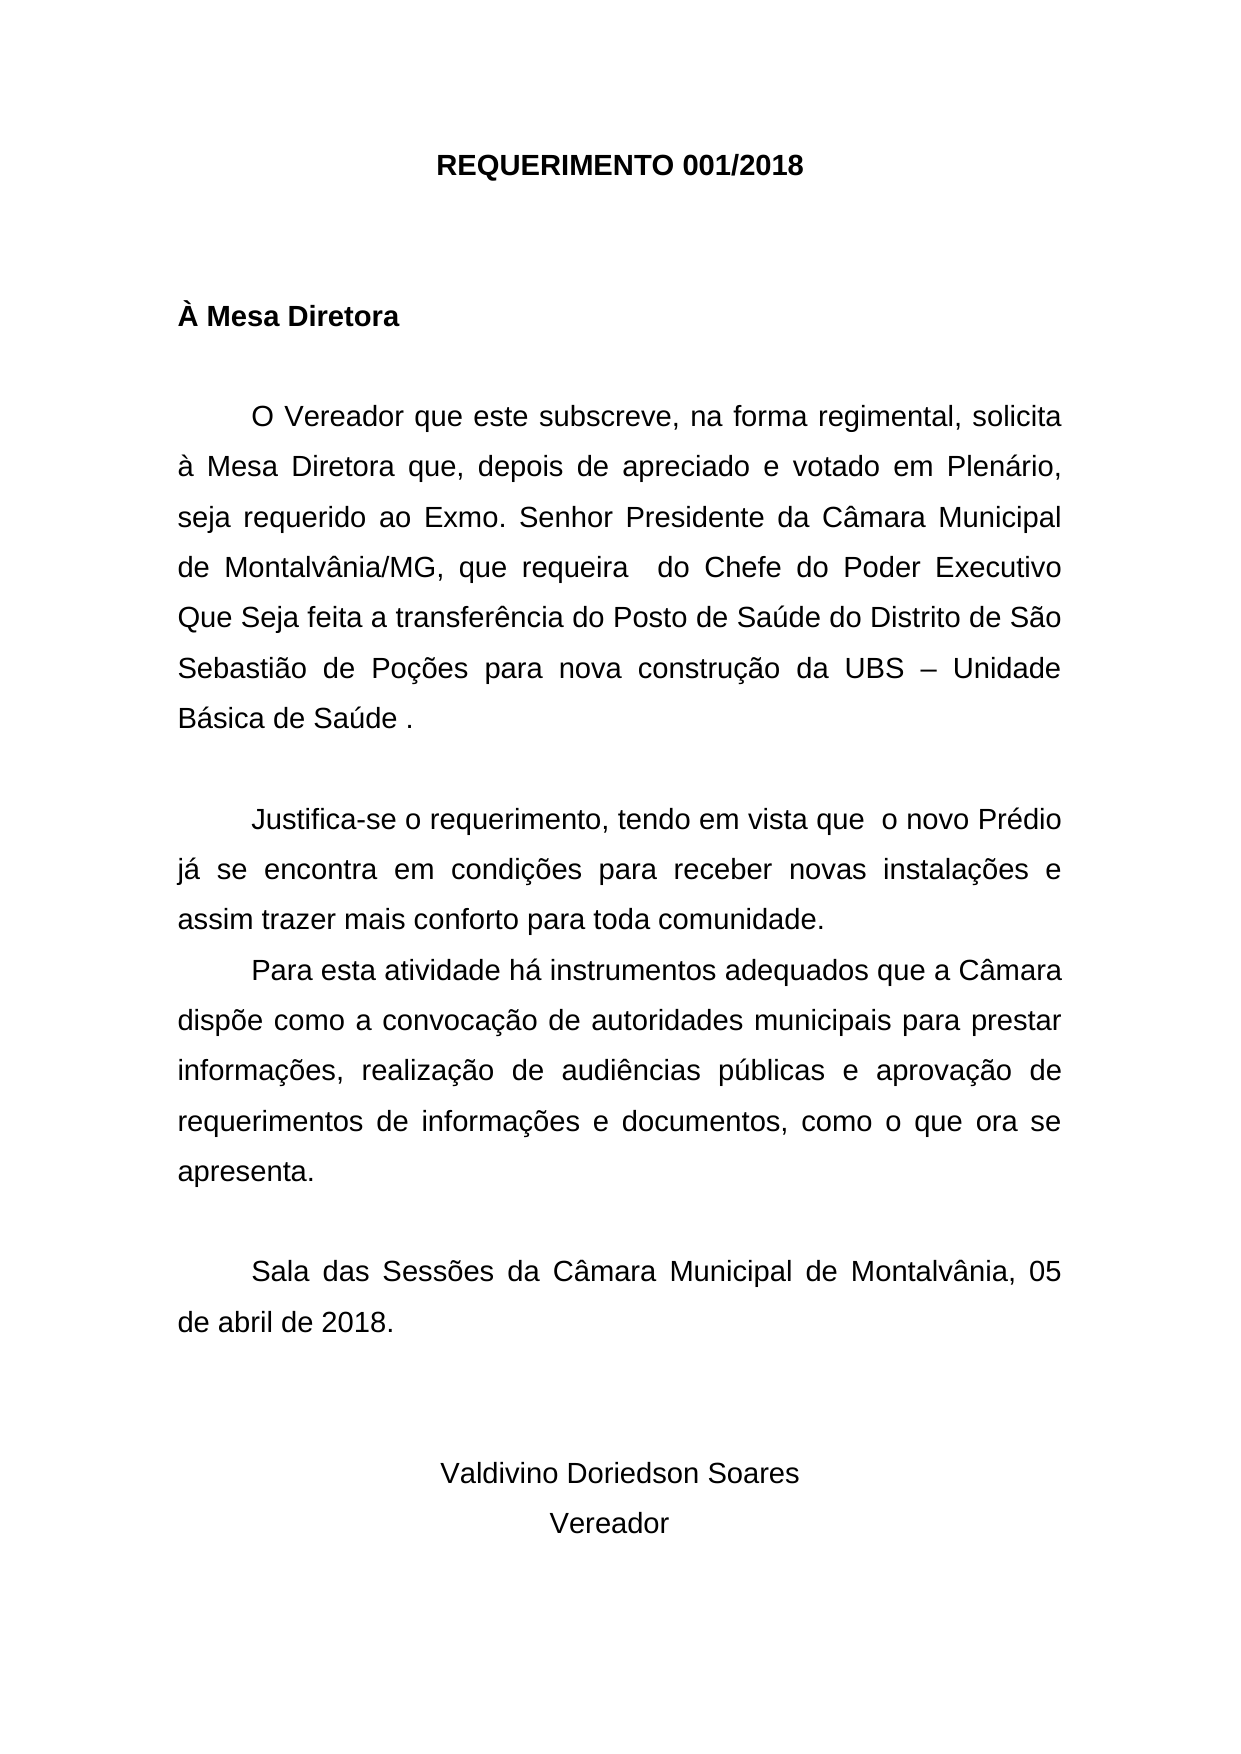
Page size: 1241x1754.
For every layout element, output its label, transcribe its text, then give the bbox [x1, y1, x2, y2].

text REQUERIMENTO 001/2018 [177, 148, 1063, 181]
text À Mesa Diretora [177, 298, 1063, 332]
text O Vereador que este subscreve, na forma regimental, solicita à Mesa Diretora que, depois de apreciado e votado em Plenário, seja requerido ao Exmo. Senhor Presidente da Câmara Municipal de Montalvânia/MG, que requeira do Chefe do Poder Executivo Que Seja feita a transferência do Posto de Saúde do Distrito de São Sebastião de Poções para nova construção da UBS – Unidade Básica de Saúde . [177, 399, 1063, 734]
text Para esta atividade há instrumentos adequados que a Câmara dispõe como a convocação de autoridades municipais para prestar informações, realização de audiências públicas e aprovação de requerimentos de informações e documentos, como o que ora se apresenta. [177, 953, 1063, 1187]
text Vereador [177, 1506, 1063, 1539]
text Valdivino Doriedson Soares [177, 1456, 1063, 1489]
text Sala das Sessões da Câmara Municipal de Montalvânia, 05 de abril de 2018. [177, 1254, 1063, 1338]
text Justifica-se o requerimento, tendo em vista que o novo Prédio já se encontra em condições para receber novas instalações e assim trazer mais conforto para toda comunidade. [177, 802, 1063, 936]
